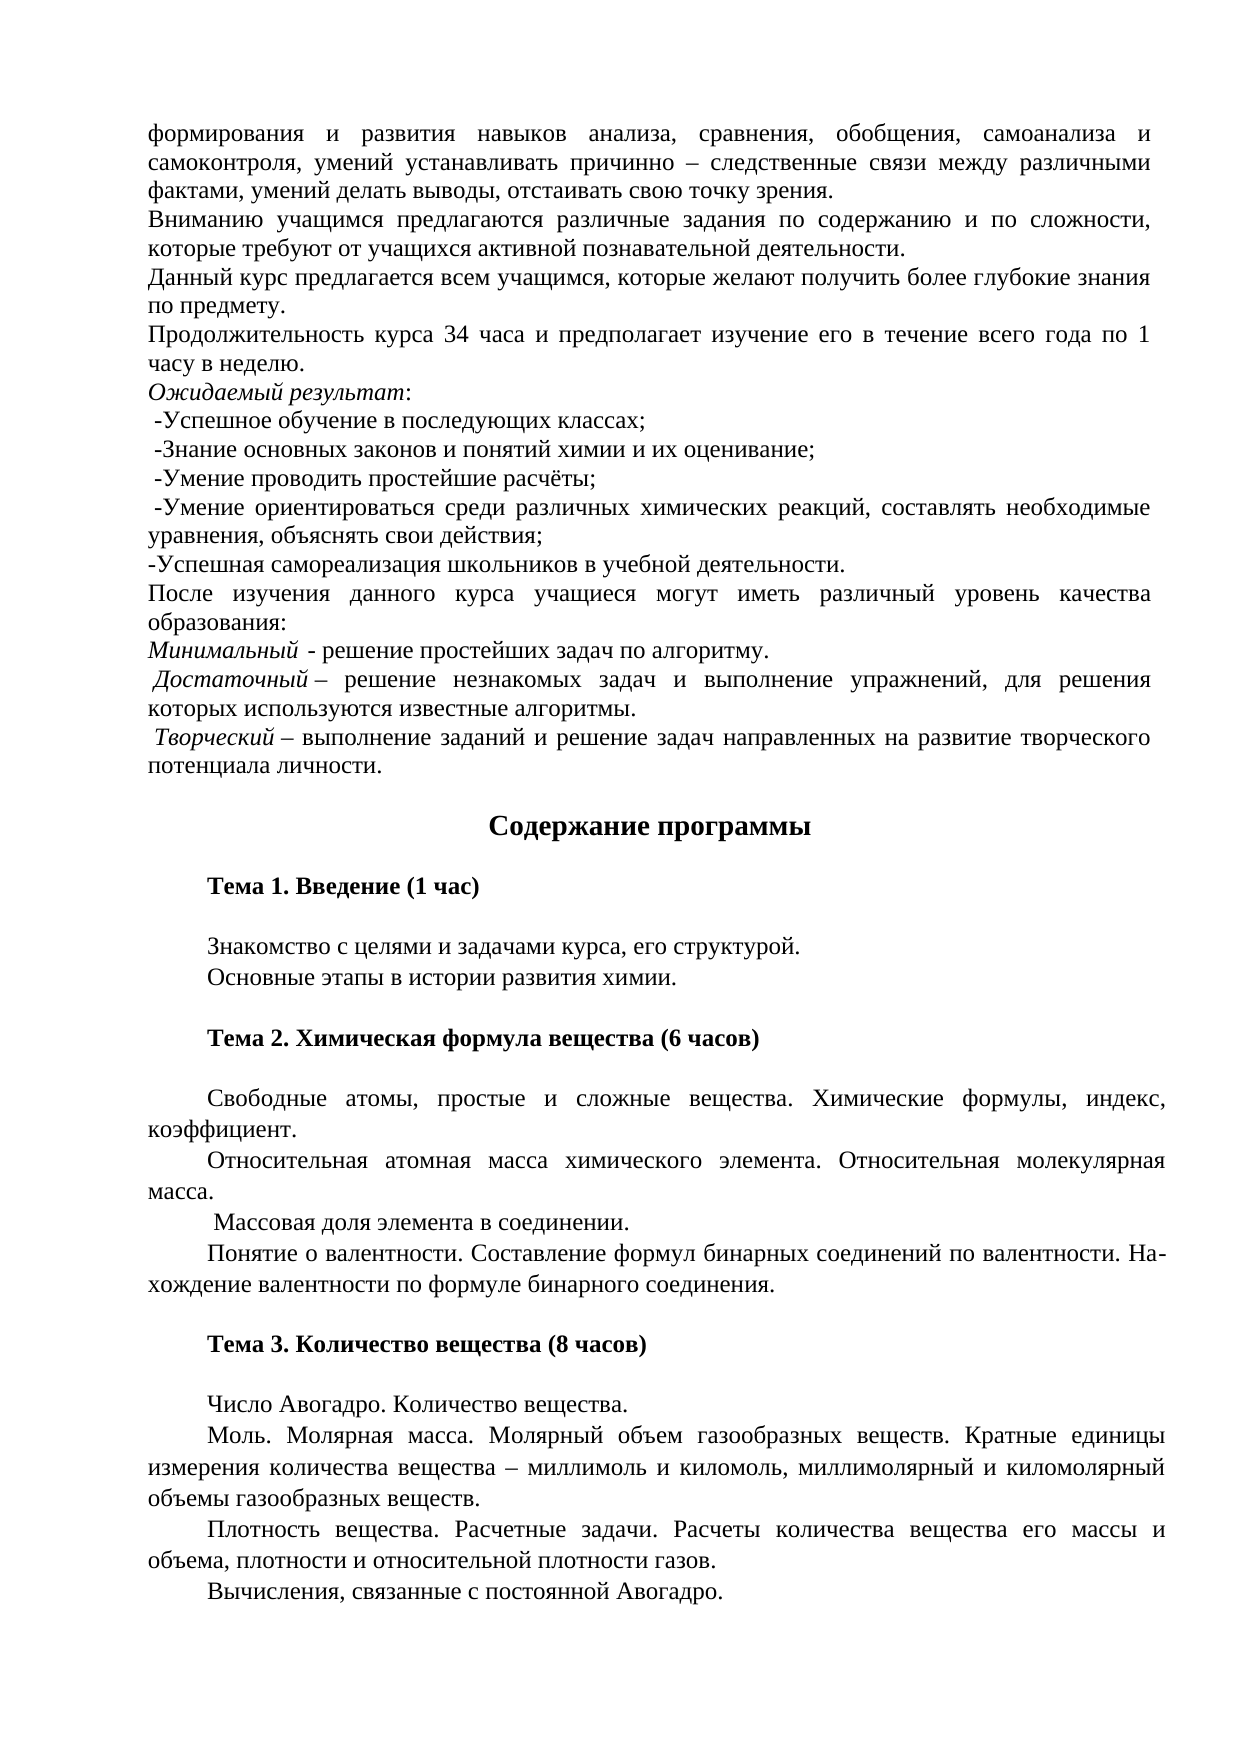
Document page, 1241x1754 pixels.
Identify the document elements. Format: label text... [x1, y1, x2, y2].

text Тема 2. Химическая формула вещества (6 часов) [148, 1023, 1166, 1051]
text Моль. Молярная масса. Молярный объем газообразных веществ. Кратные единицы измерения количества вещества – миллимоль и киломоль, миллимолярный и киломолярный объемы газообразных веществ. [148, 1421, 1166, 1511]
text -Умение проводить простейшие расчёты; [148, 463, 1152, 492]
text -Успешное обучение в последующих классах; [148, 406, 1152, 434]
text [148, 118, 1152, 204]
text Тема 3. Количество вещества (8 часов) [148, 1329, 1166, 1358]
text Относительная атомная масса химического элемента. Относительная молекулярная масса. [148, 1145, 1166, 1205]
text После изучения данного курса учащиеся могут иметь различный уровень качества образования: [148, 578, 1152, 636]
text Содержание программы [148, 808, 1152, 842]
text Знакомство с целями и задачами курса, его структурой. [148, 931, 1166, 960]
text Плотность вещества. Расчетные задачи. Расчеты количества вещества его массы и объема, плотности и относительной плотности газов. [148, 1514, 1166, 1573]
text Понятие о валентности. Составление формул бинарных соединений по валентности. Нахождение валентности по формуле бинарного соединения. [148, 1238, 1166, 1298]
text Продолжительность курса 34 часа и предполагает изучение его в течение всего года по 1 часу в неделю. [148, 319, 1152, 377]
text Массовая доля элемента в соединении. [148, 1207, 1166, 1236]
text Вниманию учащимся предлагаются различные задания по содержанию и по сложности, которые требуют от учащихся активной познавательной деятельности. [148, 204, 1152, 262]
text Вычисления, связанные с постоянной Авогадро. [148, 1576, 1166, 1604]
text Достаточный – решение незнакомых задач и выполнение упражнений, для решения которых используются известные алгоритмы. [148, 664, 1152, 722]
text Ожидаемый результат: [148, 377, 1152, 406]
text Данный курс предлагается всем учащимся, которые желают получить более глубокие знания по предмету. [148, 262, 1152, 319]
text Минимальный - решение простейших задач по алгоритму. [148, 636, 1152, 664]
text -Умение ориентироваться среди различных химических реакций, составлять необходимые уравнения, объяснять свои действия; [148, 492, 1152, 549]
text Тема 1. Введение (1 час) [148, 871, 1166, 900]
text -Знание основных законов и понятий химии и их оценивание; [148, 434, 1152, 463]
text Творческий – выполнение заданий и решение задач направленных на развитие творческого потенциала личности. [148, 722, 1152, 779]
text -Успешная самореализация школьников в учебной деятельности. [148, 549, 1152, 578]
text Число Авогадро. Количество вещества. [148, 1389, 1166, 1418]
text Основные этапы в истории развития химии. [148, 962, 1166, 991]
text Свободные атомы, простые и сложные вещества. Химические формулы, индекс, коэффициент. [148, 1083, 1166, 1143]
